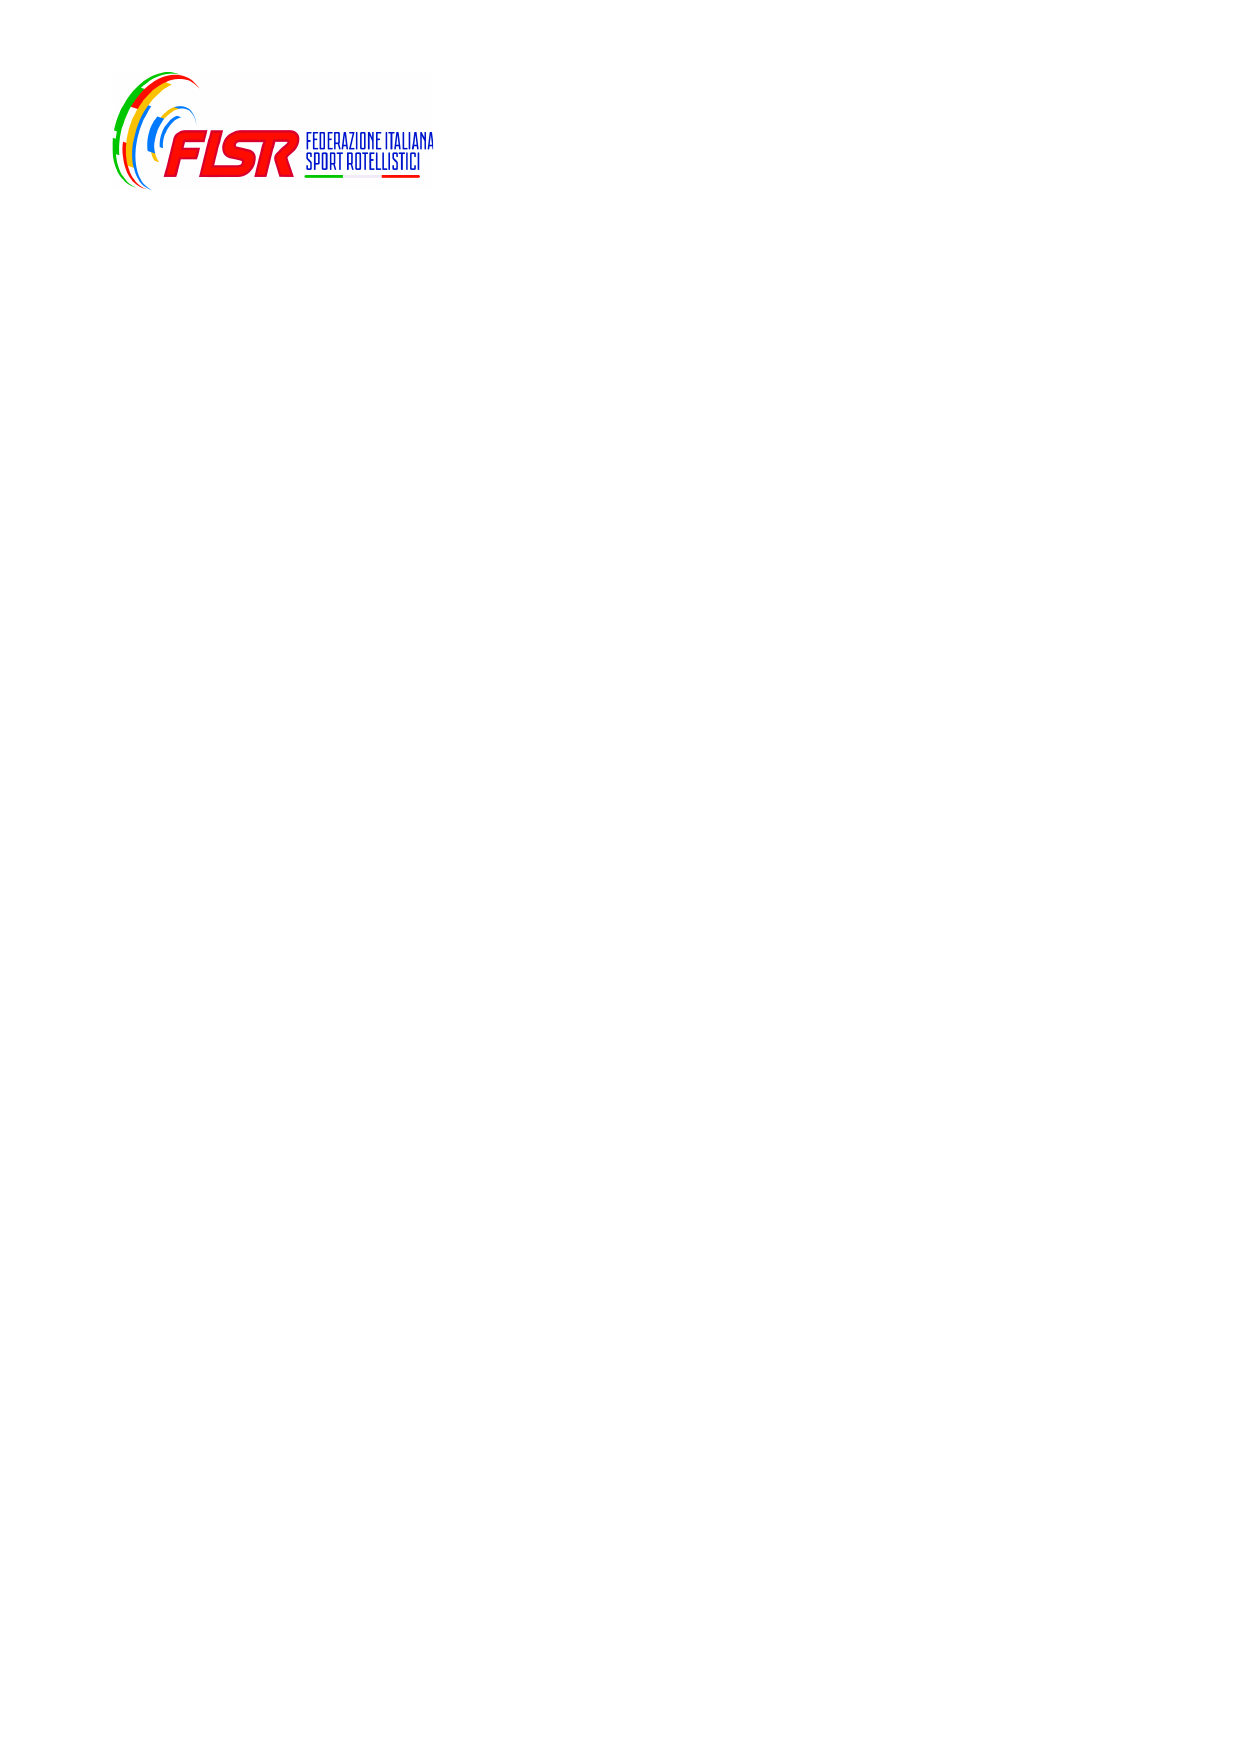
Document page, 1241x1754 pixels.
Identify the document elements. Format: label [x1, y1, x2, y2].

picture [112, 72, 434, 190]
